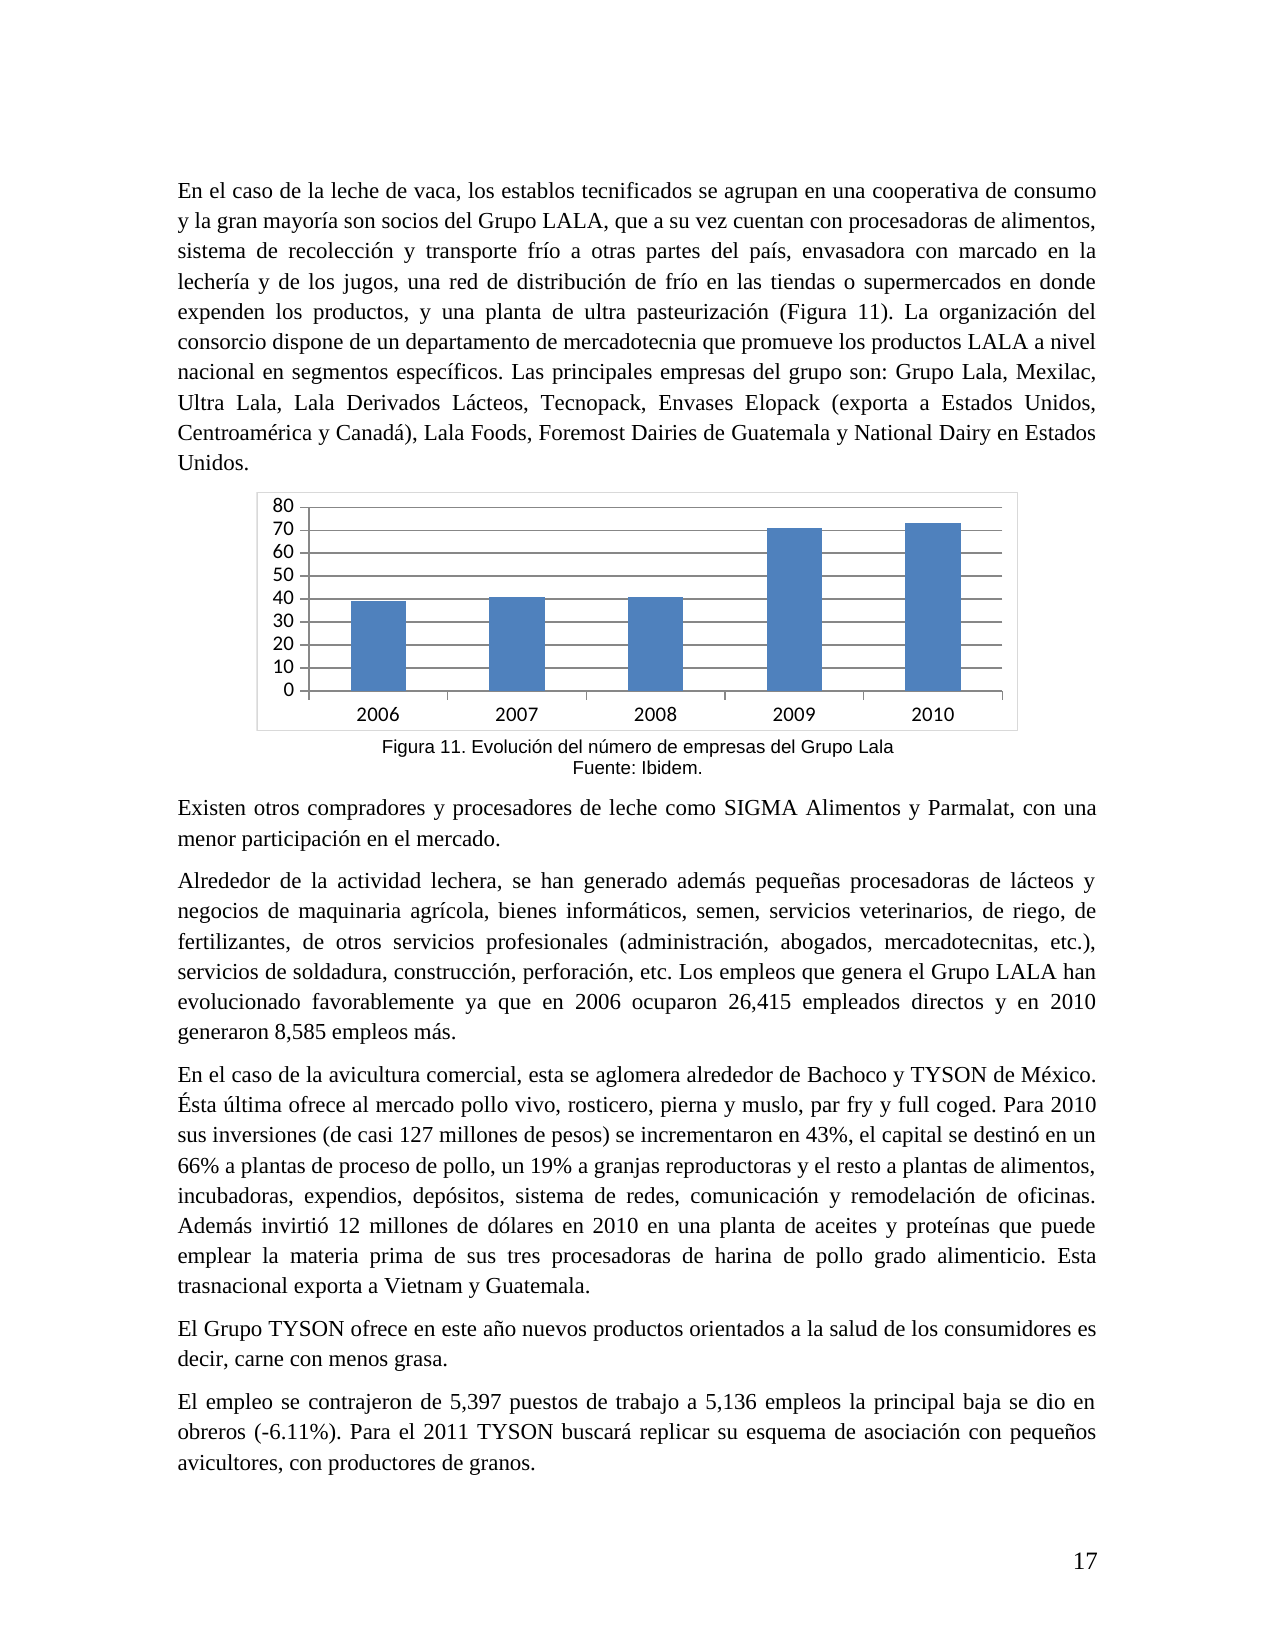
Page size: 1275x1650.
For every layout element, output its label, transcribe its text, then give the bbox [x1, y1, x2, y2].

text El empleo se contrajeron de 5,397 puestos de trabajo a 5,136 empleos la principal baja se dio en obreros (-6.11%). Para el 2011 TYSON buscará replicar su esquema de asociación con pequeños avicultores, con productores de granos. [177, 1388, 1098, 1475]
text Alrededor de la actividad lechera, se han generado además pequeñas procesadoras de lácteos y negocios de maquinaria agrícola, bienes informáticos, semen, servicios veterinarios, de riego, de fertilizantes, de otros servicios profesionales (administración, abogados, mercadotecnitas, etc.), servicios de soldadura, construcción, perforación, etc. Los empleos que genera el Grupo LALA han evolucionado favorablemente ya que en 2006 ocuparon 26,415 empleados directos y en 2010 generaron 8,585 empleos más. [177, 867, 1098, 1045]
text Existen otros compradores y procesadores de leche como SIGMA Alimentos y Parmalat, con una menor participación en el mercado. [177, 794, 1098, 851]
text El Grupo TYSON ofrece en este año nuevos productos orientados a la salud de los consumidores es decir, carne con menos grasa. [177, 1315, 1098, 1372]
text En el caso de la leche de vaca, los establos tecnificados se agrupan en una cooperativa de consumo y la gran mayoría son socios del Grupo LALA, que a su vez cuentan con procesadoras de alimentos, sistema de recolección y transporte frío a otras partes del país, envasadora con marcado en la lechería y de los jugos, una red de distribución de frío en las tiendas o supermercados en donde expenden los productos, y una planta de ultra pasteurización (Figura 11). La organización del consorcio dispone de un departamento de mercadotecnia que promueve los productos LALA a nivel nacional en segmentos específicos. Las principales empresas del grupo son: Grupo Lala, Mexilac, Ultra Lala, Lala Derivados Lácteos, Tecnopack, Envases Elopack (exporta a Estados Unidos, Centroamérica y Canadá), Lala Foods, Foremost Dairies de Guatemala y National Dairy en Estados Unidos. [177, 177, 1098, 475]
text En el caso de la avicultura comercial, esta se aglomera alrededor de Bachoco y TYSON de México. Ésta última ofrece al mercado pollo vivo, rosticero, pierna y muslo, par fry y full coged. Para 2010 sus inversiones (de casi 127 millones de pesos) se incrementaron en 43%, el capital se destinó en un 66% a plantas de proceso de pollo, un 19% a granjas reproductoras y el resto a plantas de alimentos, incubadoras, expendios, depósitos, sistema de redes, comunicación y remodelación de oficinas. Además invirtió 12 millones de dólares en 2010 en una planta de aceites y proteínas que puede emplear la materia prima de sus tres procesadoras de harina de pollo grado alimenticio. Esta trasnacional exporta a Vietnam y Guatemala. [177, 1061, 1098, 1299]
text Fuente: Ibidem. [177, 757, 1098, 779]
subtitle Figura 11. Evolución del número de empresas del Grupo Lala [177, 736, 1098, 757]
